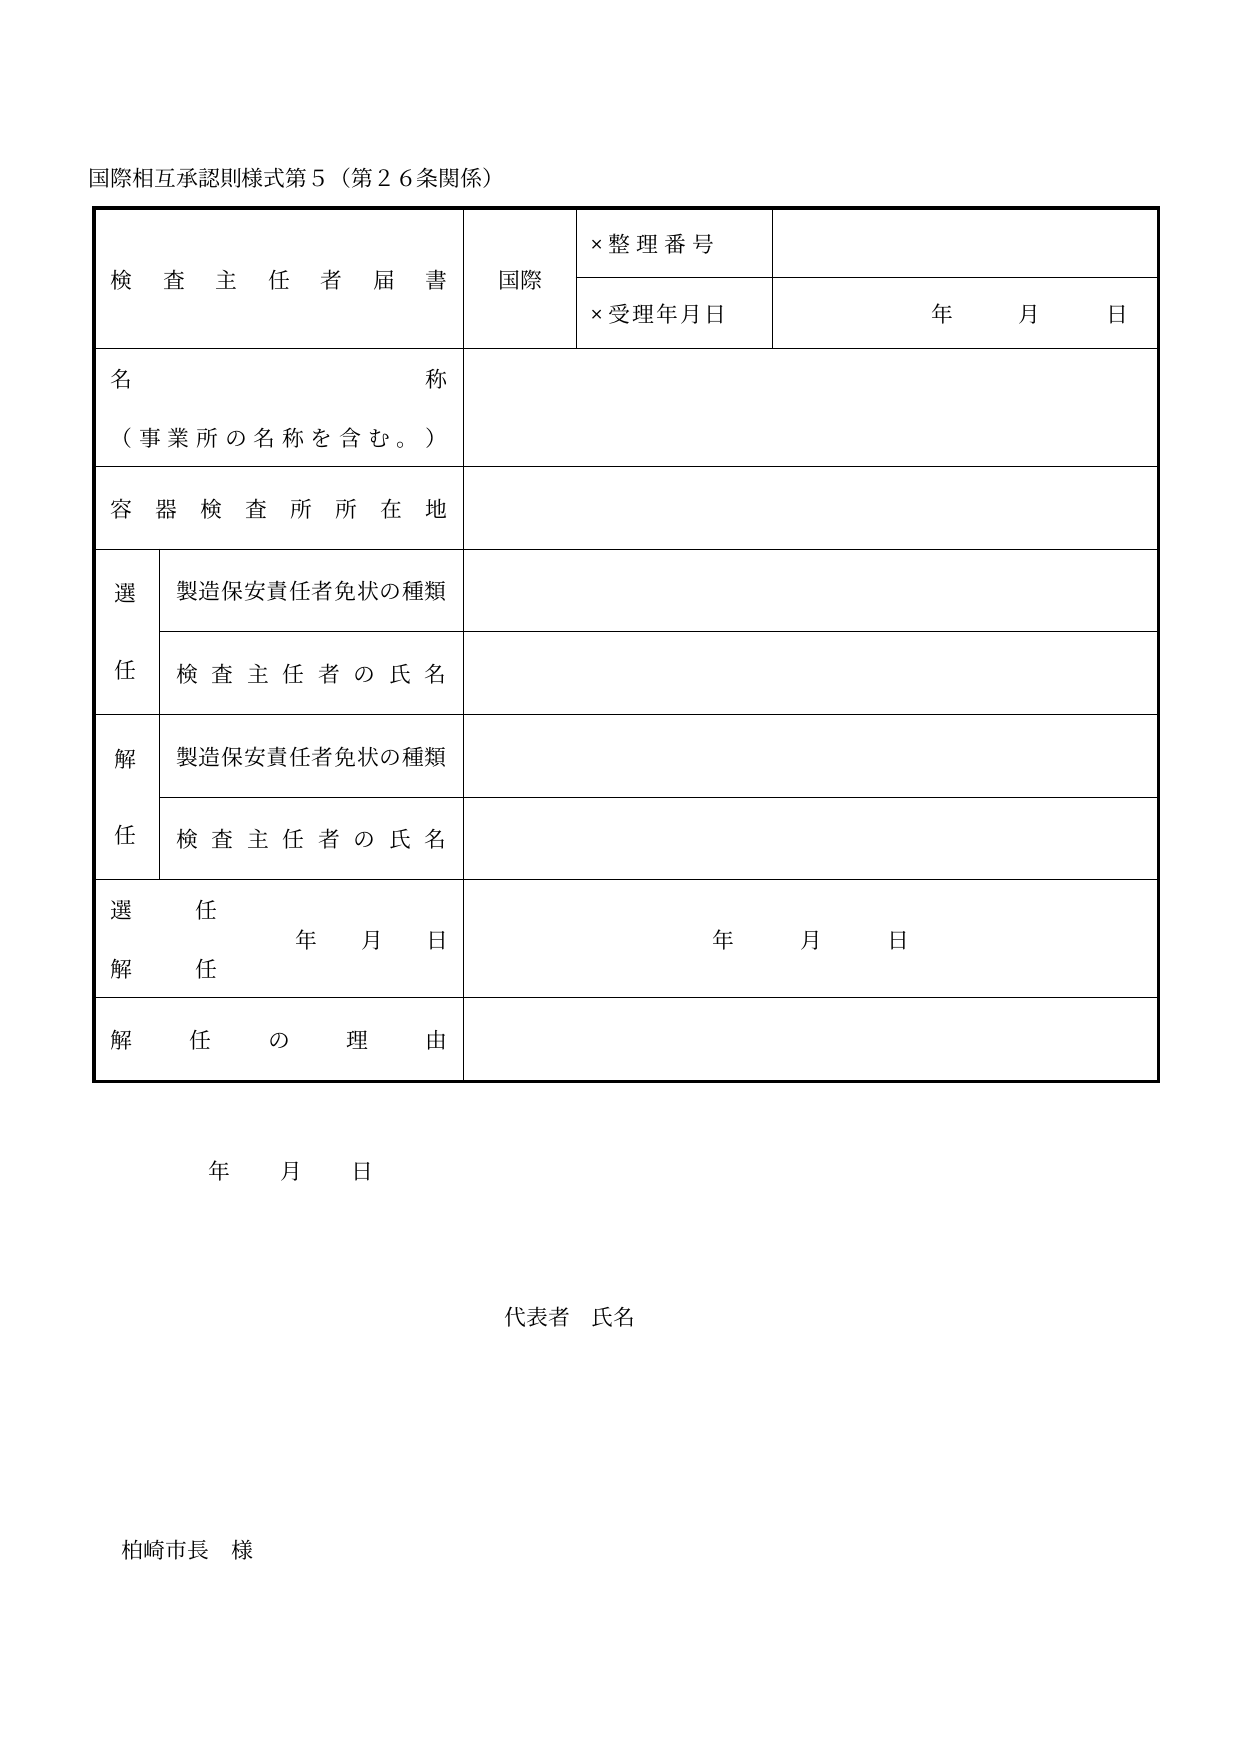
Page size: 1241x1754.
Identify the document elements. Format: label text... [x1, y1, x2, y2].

table_cell 年 月 日 [234, 880, 463, 997]
table_cell [464, 798, 1157, 879]
table_cell 検査主任者の氏名 [160, 632, 463, 714]
table_header 検査主任者届書 [96, 210, 463, 348]
table_cell [464, 550, 1157, 631]
table_cell 名称 （事業所の名称を含む。） [96, 349, 463, 466]
table_header 国際 [464, 210, 576, 348]
table_cell [464, 467, 1157, 548]
table_cell 解任の理由 [96, 998, 463, 1080]
text 国際相互承認則様式第５（第２６条関係） [88, 148, 1163, 206]
table_cell 選任 解任 [96, 880, 233, 997]
text 柏崎市長 様 [88, 1520, 1163, 1579]
table_cell [464, 715, 1157, 797]
table_cell [464, 998, 1157, 1080]
text 代表者 氏名 [88, 1287, 1163, 1345]
table_cell 容器検査所所在地 [96, 467, 463, 548]
table_cell 検査主任者の氏名 [160, 798, 463, 879]
table_header [773, 210, 1157, 277]
text 年 月 日 [209, 1141, 1163, 1199]
table_cell × 受理年月日 [577, 278, 772, 348]
table_cell 年 月 日 [773, 278, 1157, 348]
table_cell 製造保安責任者免状の種類 [160, 550, 463, 631]
table_cell [464, 349, 1157, 466]
table_cell [464, 632, 1157, 714]
table_cell 年 月 日 [464, 880, 1157, 997]
table_header × 整理番号 [577, 210, 772, 277]
table_cell 選任 [96, 550, 159, 714]
table_cell 製造保安責任者免状の種類 [160, 715, 463, 797]
table_cell 解任 [96, 715, 159, 879]
